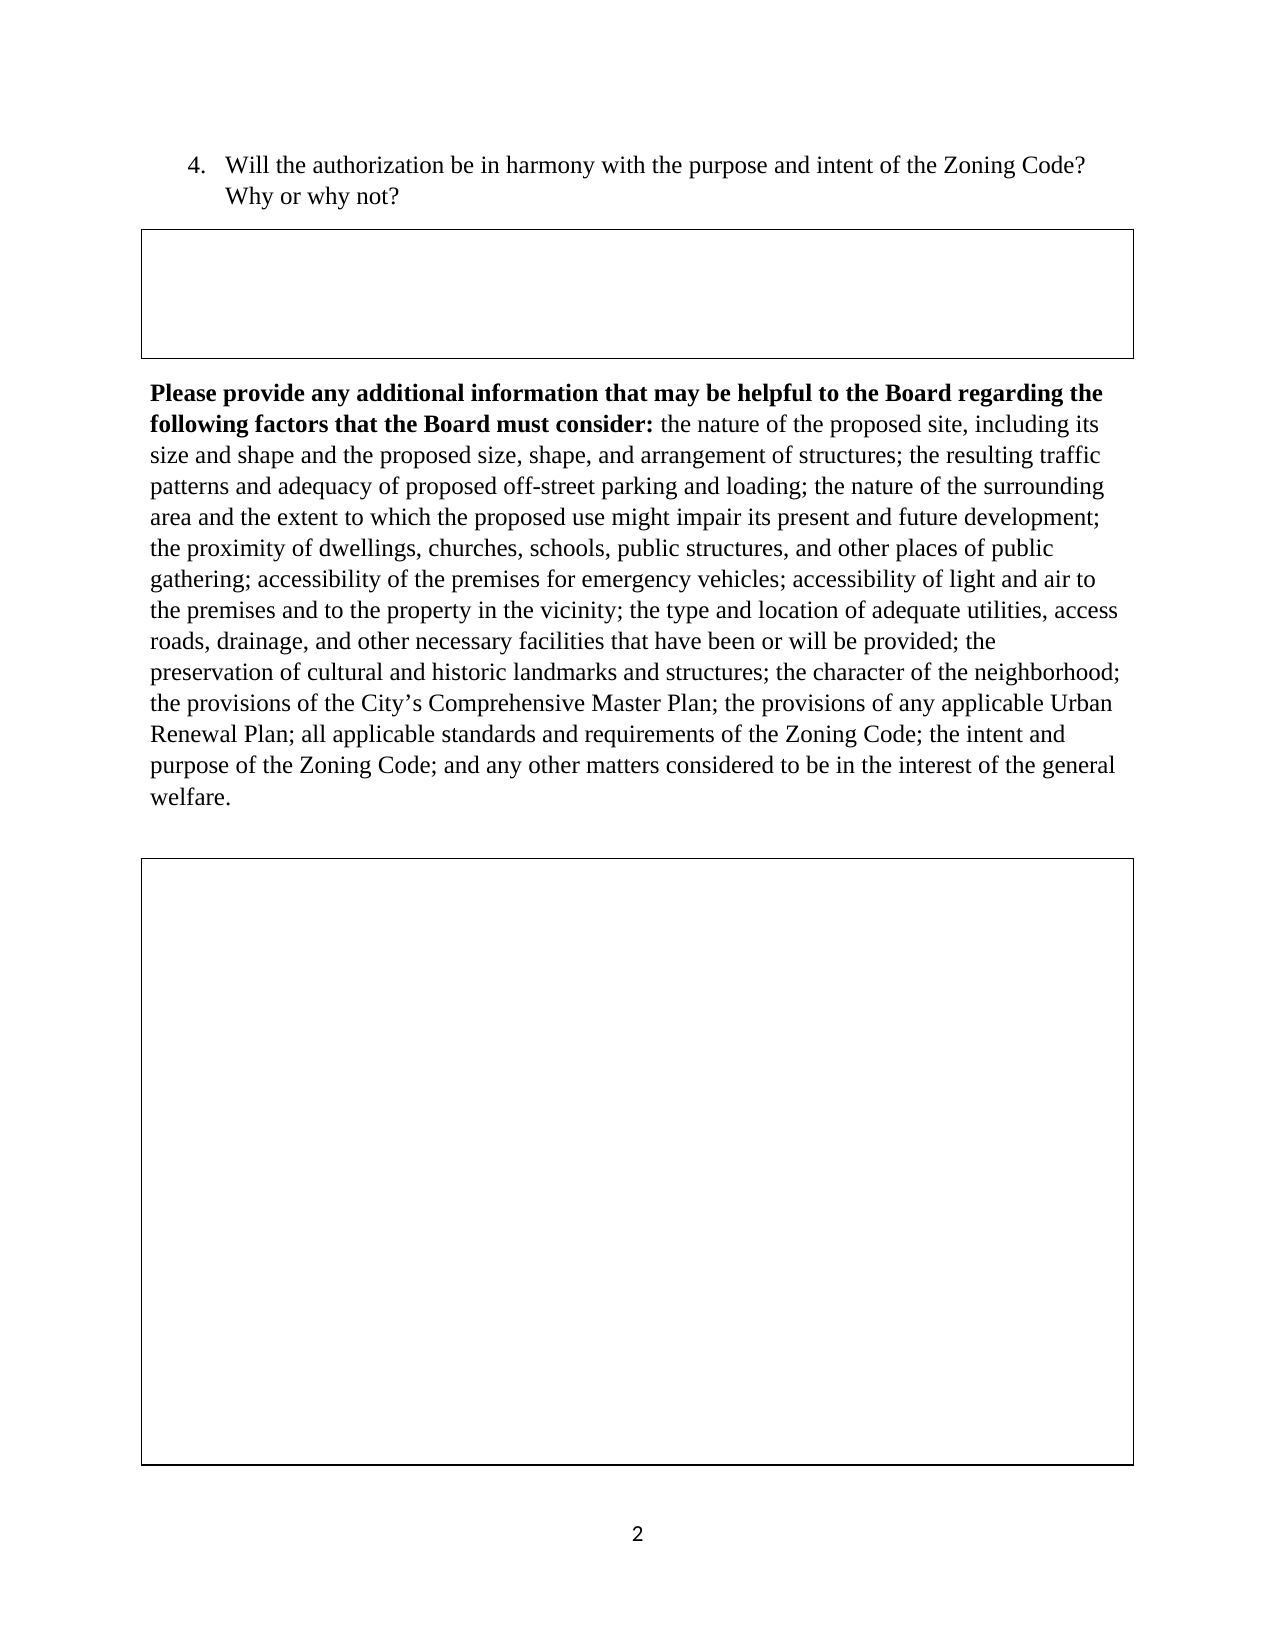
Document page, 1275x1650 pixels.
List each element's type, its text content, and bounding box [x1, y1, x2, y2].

list Will the authorization be in harmony with the purpose and intent of the Zoning Code? Why or why not? [187, 150, 1125, 210]
text Please provide any additional information that may be helpful to the Board regarding the following factors that the Board must consider: the nature of the proposed site, including its size and shape and the proposed size, shape, and arrangement of structures; the resulting traffic patterns and adequacy of proposed off-street parking and loading; the nature of the surrounding area and the extent to which the proposed use might impair its present and future development; the proximity of dwellings, churches, schools, public structures, and other places of public gathering; accessibility of the premises for emergency vehicles; accessibility of light and air to the premises and to the property in the vicinity; the type and location of adequate utilities, access roads, drainage, and other necessary facilities that have been or will be provided; the preservation of cultural and historic landmarks and structures; the character of the neighborhood; the provisions of the City’s Comprehensive Master Plan; the provisions of any applicable Urban Renewal Plan; all applicable standards and requirements of the Zoning Code; the intent and purpose of the Zoning Code; and any other matters considered to be in the interest of the general welfare. [150, 378, 1125, 810]
